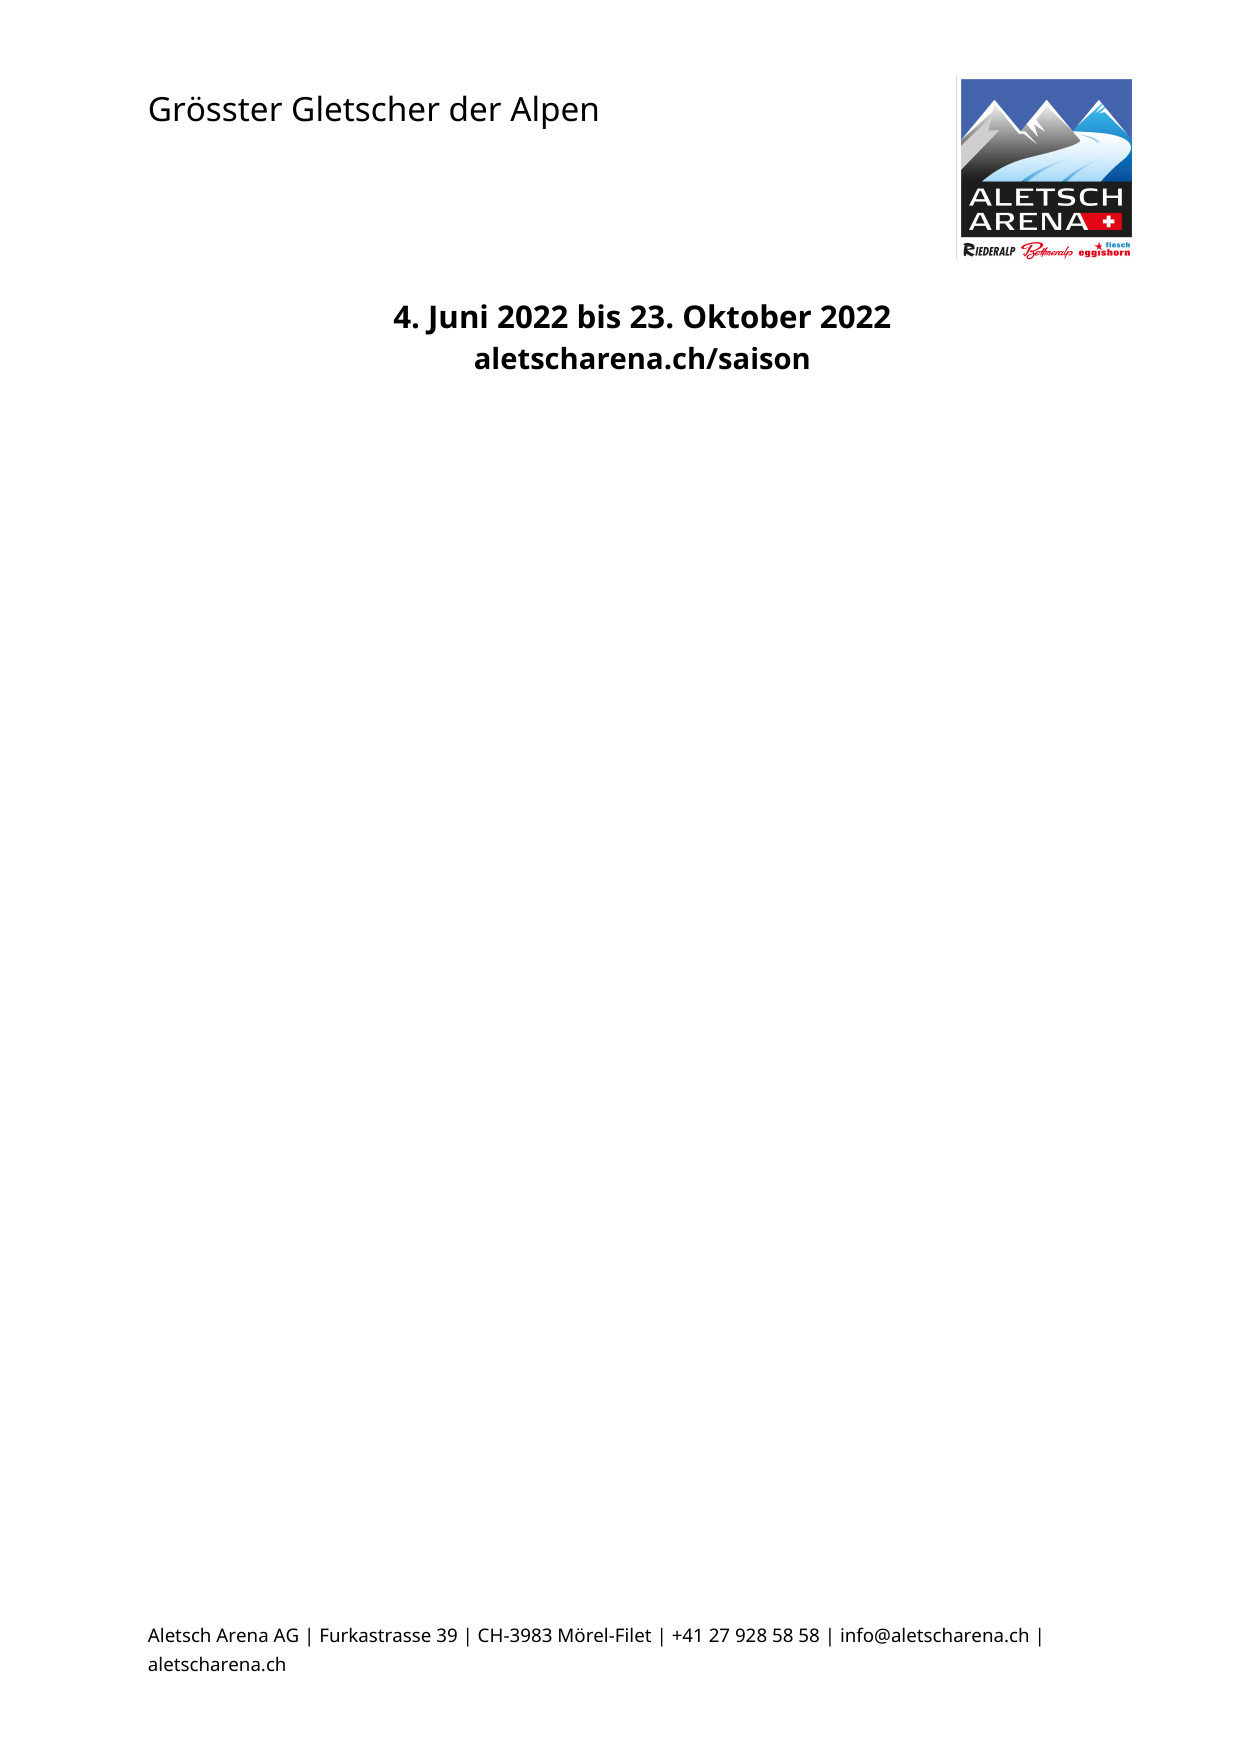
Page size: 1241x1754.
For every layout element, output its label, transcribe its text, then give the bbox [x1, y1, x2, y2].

text 4. Juni 2022 bis 23. Oktober 2022 [148, 295, 1137, 338]
picture [956, 75, 1135, 260]
text aletscharena.ch/saison [148, 338, 1137, 378]
